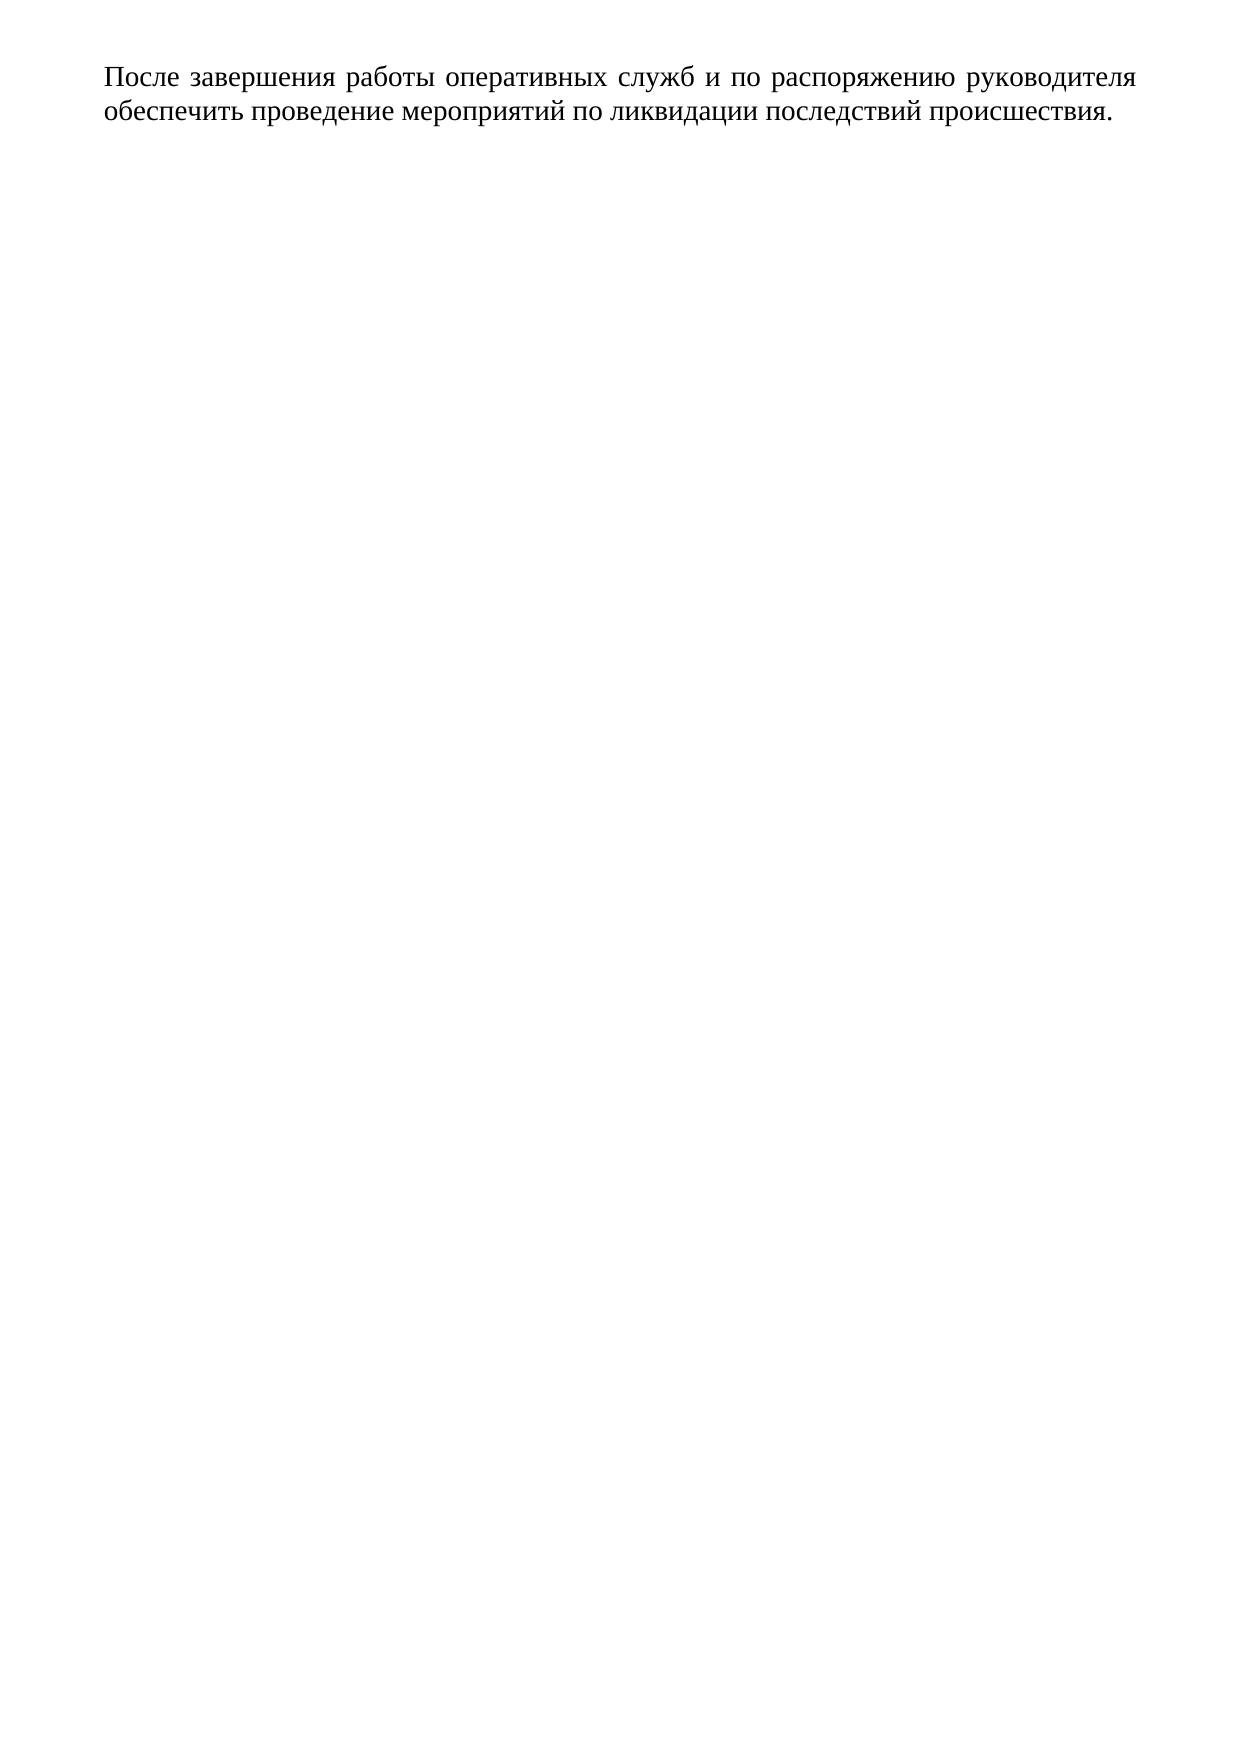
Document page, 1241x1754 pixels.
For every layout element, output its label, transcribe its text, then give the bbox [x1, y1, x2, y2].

text После завершения работы оперативных служб и по распоряжению руководителя обеспечить проведение мероприятий по ликвидации последствий происшествия. [103, 59, 1137, 126]
